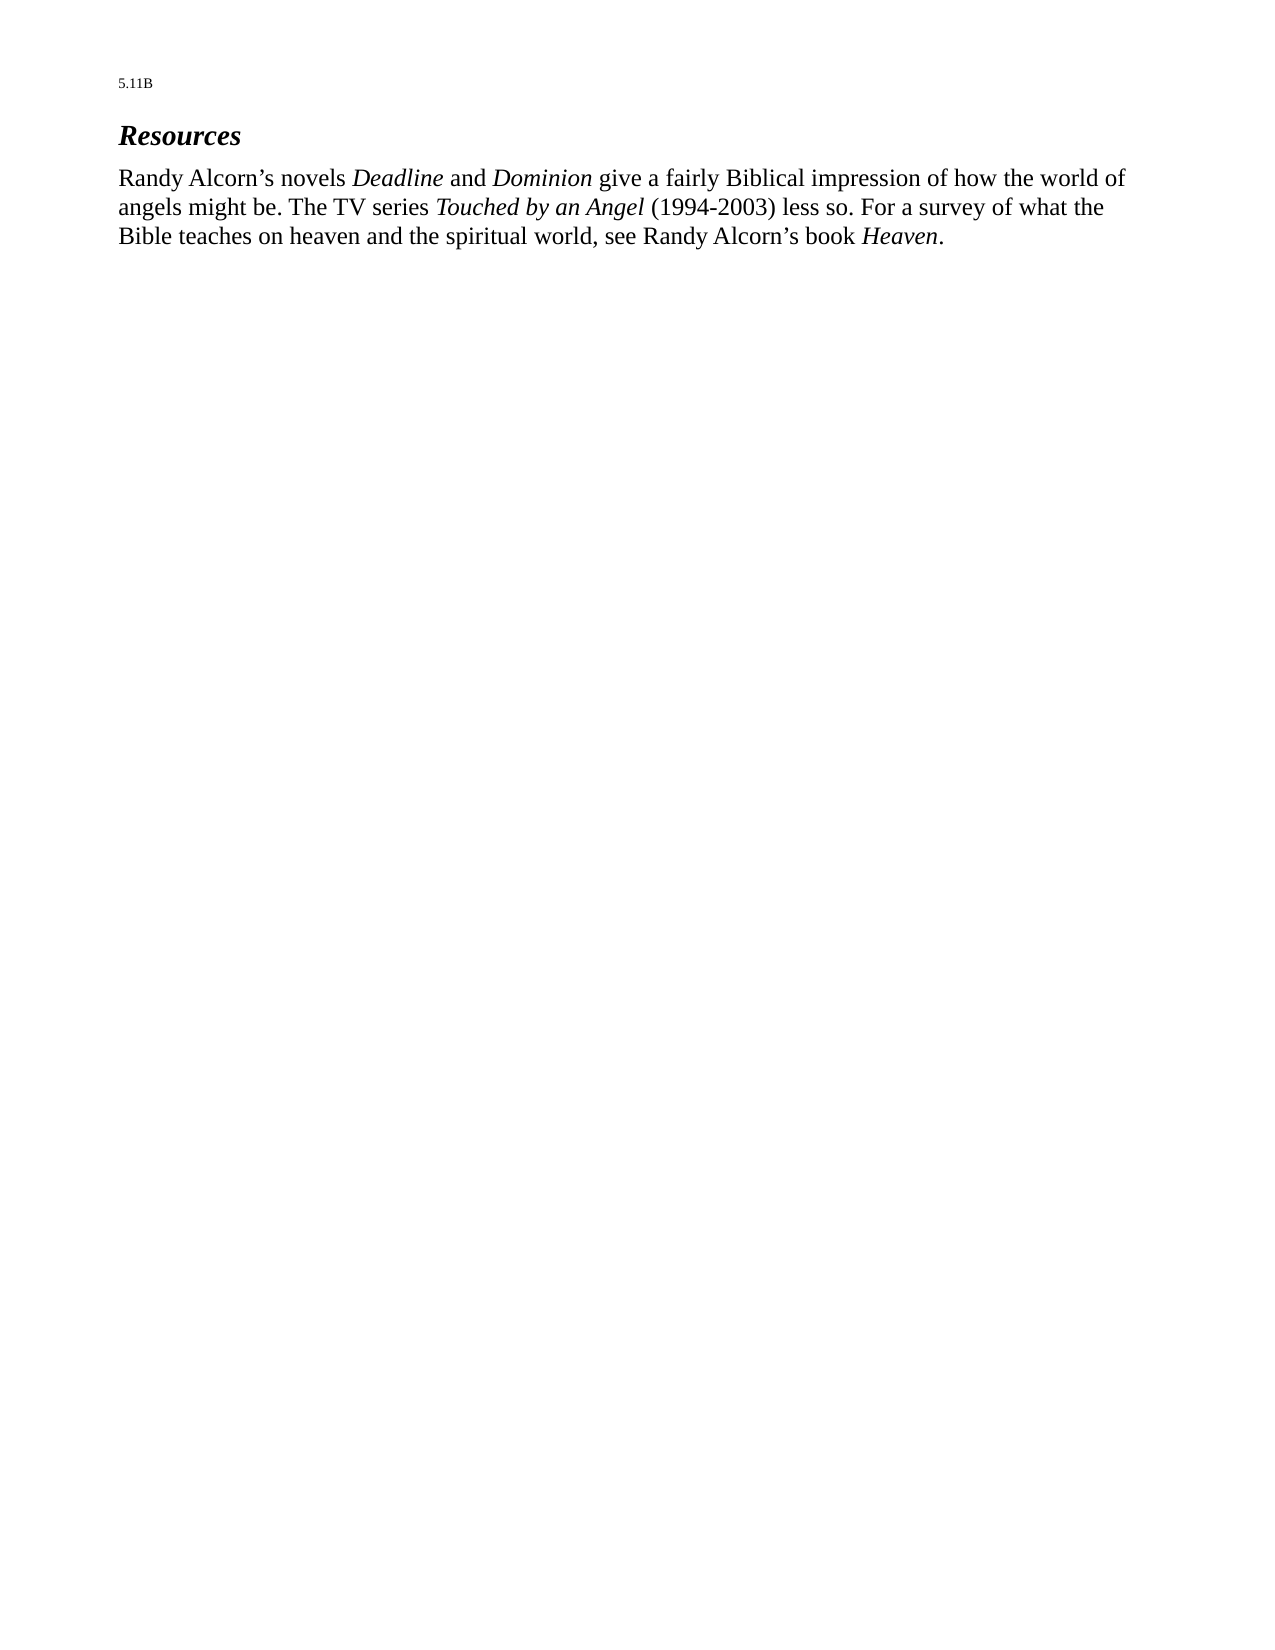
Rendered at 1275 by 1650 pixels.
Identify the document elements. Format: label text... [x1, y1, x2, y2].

text Randy Alcorn’s novels Deadline and Dominion give a fairly Biblical impression of how the world of angels might be. The TV series Touched by an Angel (1994-2003) less so. For a survey of what the Bible teaches on heaven and the spiritual world, see Randy Alcorn’s book Heaven. [118, 163, 1157, 250]
subtitle Resources [118, 118, 1157, 152]
